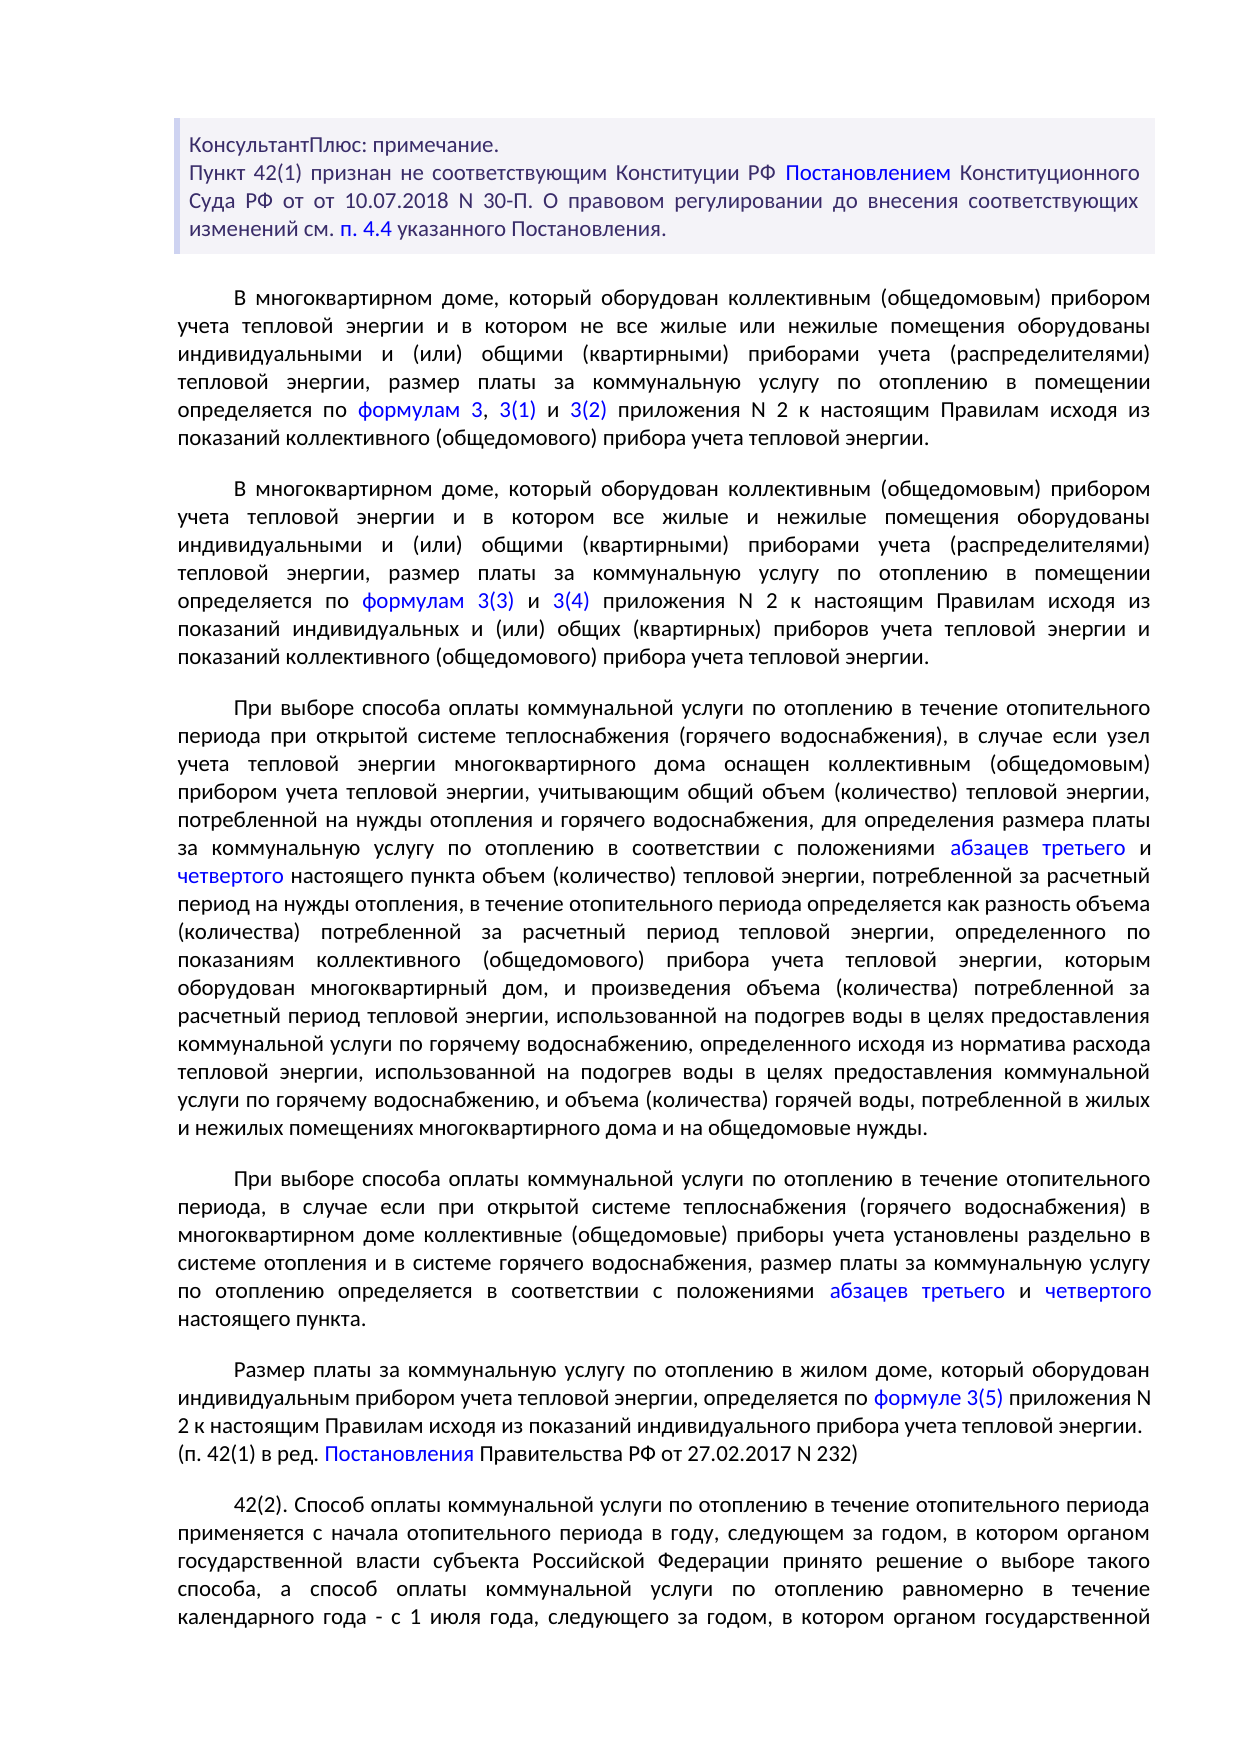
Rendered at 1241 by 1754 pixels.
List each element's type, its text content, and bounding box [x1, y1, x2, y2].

text В многоквартирном доме, который оборудован коллективным (общедомовым) прибором учета тепловой энергии и в котором не все жилые или нежилые помещения оборудованы индивидуальными и (или) общими (квартирными) приборами учета (распределителями) тепловой энергии, размер платы за коммунальную услугу по отоплению в помещении определяется по формулам 3, 3(1) и 3(2) приложения N 2 к настоящим Правилам исходя из показаний коллективного (общедомового) прибора учета тепловой энергии. [177, 283, 1152, 451]
text При выборе способа оплаты коммунальной услуги по отоплению в течение отопительного периода при открытой системе теплоснабжения (горячего водоснабжения), в случае если узел учета тепловой энергии многоквартирного дома оснащен коллективным (общедомовым) прибором учета тепловой энергии, учитывающим общий объем (количество) тепловой энергии, потребленной на нужды отопления и горячего водоснабжения, для определения размера платы за коммунальную услугу по отоплению в соответствии с положениями абзацев третьего и четвертого настоящего пункта объем (количество) тепловой энергии, потребленной за расчетный период на нужды отопления, в течение отопительного периода определяется как разность объема (количества) потребленной за расчетный период тепловой энергии, определенного по показаниям коллективного (общедомового) прибора учета тепловой энергии, которым оборудован многоквартирный дом, и произведения объема (количества) потребленной за расчетный период тепловой энергии, использованной на подогрев воды в целях предоставления коммунальной услуги по горячему водоснабжению, определенного исходя из норматива расхода тепловой энергии, использованной на подогрев воды в целях предоставления коммунальной услуги по горячему водоснабжению, и объема (количества) горячей воды, потребленной в жилых и нежилых помещениях многоквартирного дома и на общедомовые нужды. [177, 693, 1152, 1141]
table_header КонсультантПлюс: примечание. Пункт 42(1) признан не соответствующим Конституции РФ Постановлением Конституционного Суда РФ от от 10.07.2018 N 30-П. О правовом регулировании до внесения соответствующих изменений см. п. 4.4 указанного Постановления. [180, 118, 1149, 254]
text В многоквартирном доме, который оборудован коллективным (общедомовым) прибором учета тепловой энергии и в котором все жилые и нежилые помещения оборудованы индивидуальными и (или) общими (квартирными) приборами учета (распределителями) тепловой энергии, размер платы за коммунальную услугу по отоплению в помещении определяется по формулам 3(3) и 3(4) приложения N 2 к настоящим Правилам исходя из показаний индивидуальных и (или) общих (квартирных) приборов учета тепловой энергии и показаний коллективного (общедомового) прибора учета тепловой энергии. [177, 474, 1152, 670]
text При выборе способа оплаты коммунальной услуги по отоплению в течение отопительного периода, в случае если при открытой системе теплоснабжения (горячего водоснабжения) в многоквартирном доме коллективные (общедомовые) приборы учета установлены раздельно в системе отопления и в системе горячего водоснабжения, размер платы за коммунальную услугу по отоплению определяется в соответствии с положениями абзацев третьего и четвертого настоящего пункта. [177, 1164, 1152, 1332]
text (п. 42(1) в ред. Постановления Правительства РФ от 27.02.2017 N 232) [177, 1439, 1152, 1467]
text Размер платы за коммунальную услугу по отоплению в жилом доме, который оборудован индивидуальным прибором учета тепловой энергии, определяется по формуле 3(5) приложения N 2 к настоящим Правилам исходя из показаний индивидуального прибора учета тепловой энергии. [177, 1355, 1152, 1439]
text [177, 1490, 1152, 1630]
